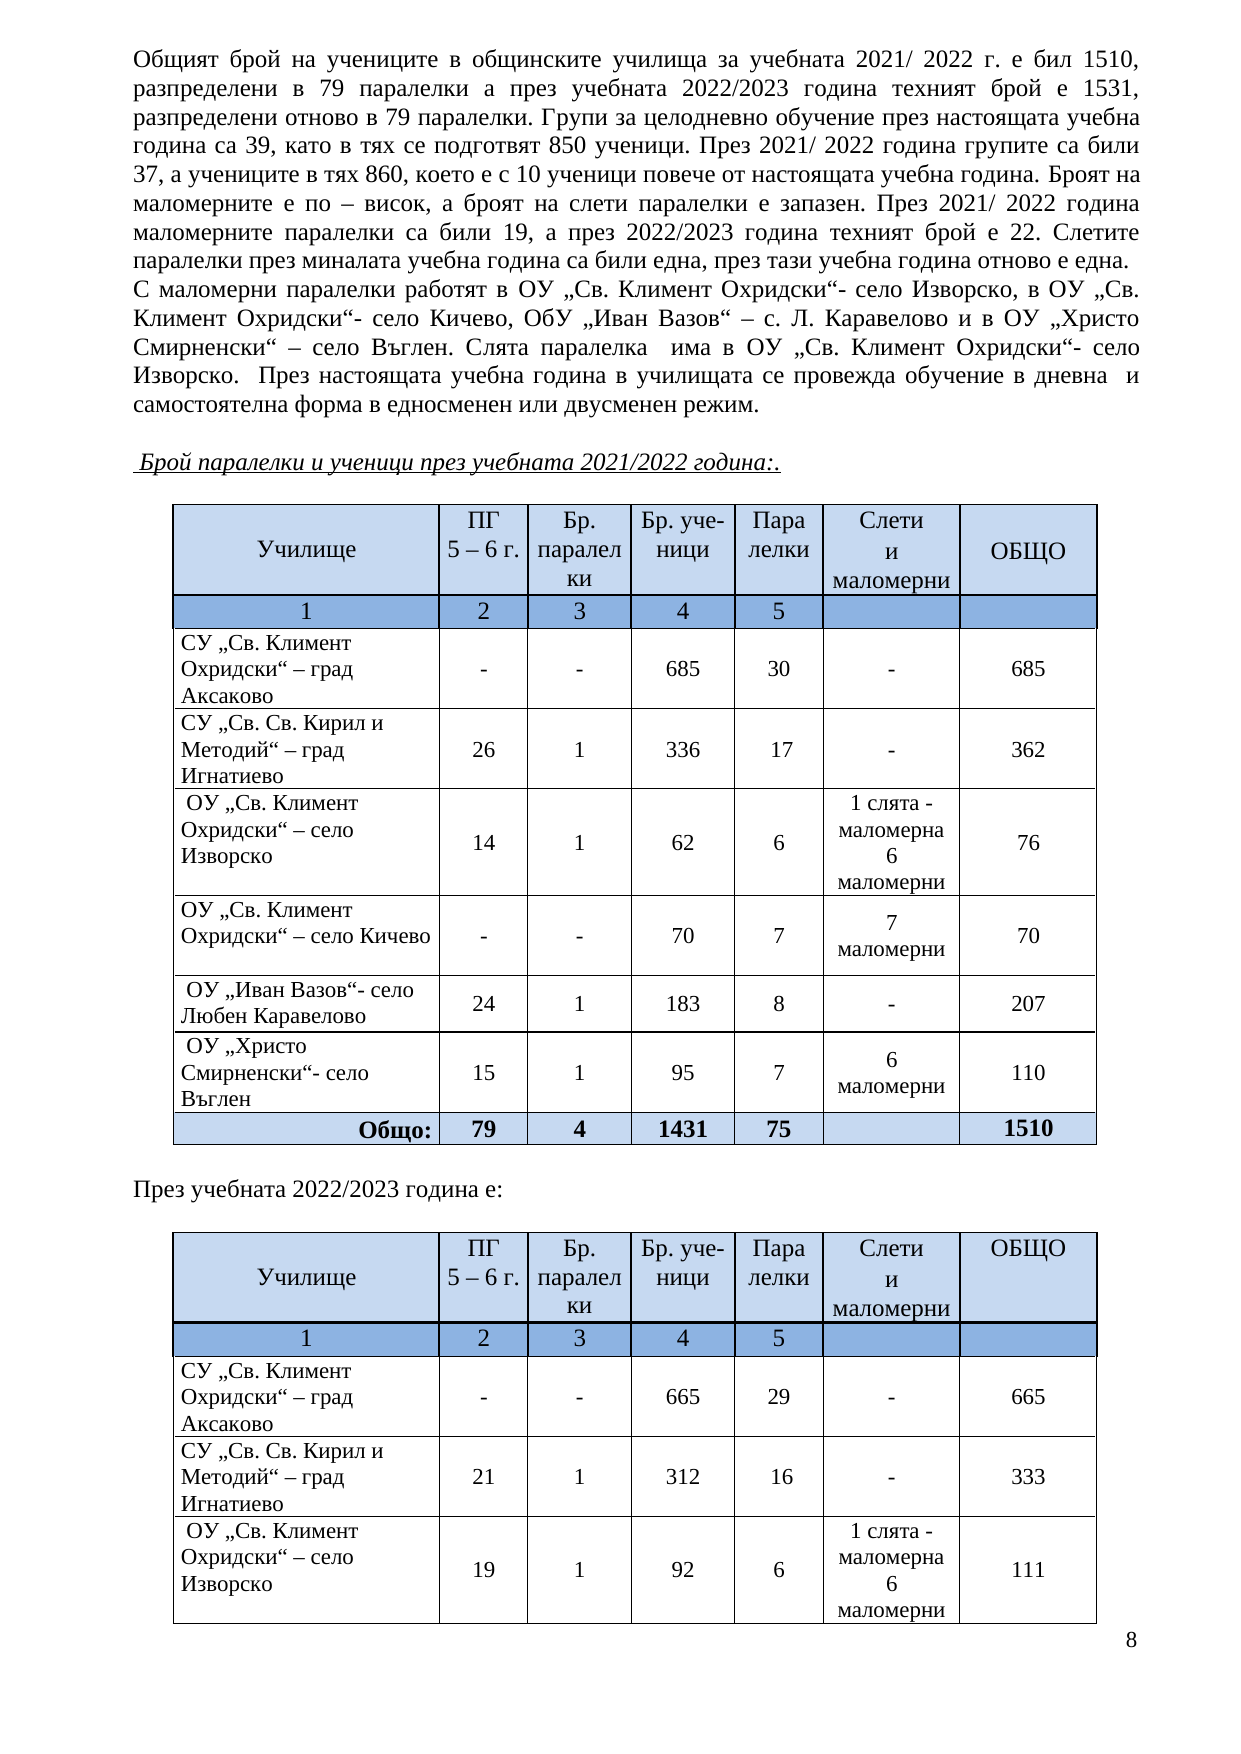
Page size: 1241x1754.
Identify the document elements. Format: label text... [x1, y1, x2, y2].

table_cell 75 [735, 1113, 823, 1144]
table_cell 1 [528, 1517, 631, 1622]
table_cell 110 [960, 1031, 1096, 1112]
table_cell 7 [735, 896, 823, 975]
table_cell и маломерни [824, 1262, 959, 1321]
table_header Слети [824, 1233, 959, 1262]
table_header Бр. уче- ници [632, 1233, 734, 1321]
table_cell 6 [735, 1517, 823, 1622]
table_cell 665 [960, 1356, 1096, 1436]
table_cell 8 [735, 976, 823, 1031]
table_cell [824, 596, 959, 628]
table_cell 665 [632, 1357, 734, 1436]
table_header Училище [174, 1233, 438, 1321]
table_cell 70 [960, 895, 1096, 975]
table_cell 2 [440, 596, 527, 628]
table_cell 76 [960, 788, 1096, 895]
table_cell [961, 1324, 1096, 1356]
table_cell 19 [440, 1517, 527, 1622]
table_cell 5 [736, 596, 822, 628]
table_cell 1 [528, 1437, 631, 1516]
table_cell - [440, 896, 527, 975]
table_cell 685 [960, 628, 1096, 708]
table_cell - [440, 629, 527, 708]
table_cell 333 [960, 1436, 1096, 1516]
table_cell 26 [440, 709, 527, 788]
table_header Слети [824, 505, 959, 534]
table_cell 3 [529, 596, 630, 628]
table_cell 3 [529, 1324, 630, 1356]
table_cell Общо: [174, 1113, 439, 1144]
table_cell ОБЩО [961, 534, 1096, 594]
table_cell 207 [960, 975, 1096, 1031]
table_cell 1 [528, 709, 631, 788]
table_cell 14 [440, 789, 527, 895]
table_cell 685 [632, 629, 734, 708]
table_cell 362 [960, 708, 1096, 788]
table_cell 92 [632, 1517, 734, 1622]
table_cell 4 [632, 1324, 734, 1356]
table_cell 70 [632, 896, 734, 975]
table_cell 4 [528, 1113, 631, 1144]
table_cell - [824, 629, 959, 708]
text Брой паралелки и ученици през учебната 2021/2022 година:. [133, 447, 1137, 476]
table_header Пара лелки [736, 1233, 822, 1321]
table_cell 15 [440, 1033, 527, 1112]
table_cell 1 [528, 1033, 631, 1112]
table_cell 17 [735, 709, 823, 788]
table_cell 29 [735, 1357, 823, 1436]
table_cell и маломерни [824, 534, 959, 594]
table_cell 16 [735, 1437, 823, 1516]
table_cell 5 [736, 1324, 822, 1356]
table_cell 62 [632, 789, 734, 895]
table_header Бр. паралелки [529, 1233, 630, 1321]
table_cell 2 [440, 1324, 527, 1356]
table_cell 6 маломерни [824, 1033, 959, 1112]
table_header ОБЩО [961, 1233, 1096, 1262]
table_cell [961, 596, 1096, 628]
table_cell ОУ „Св. Климент Охридски“ – село Изворско [174, 1517, 439, 1622]
table_header Бр. паралелки [529, 505, 630, 594]
table_cell СУ „Св. Климент Охридски“ – град Аксаково [174, 629, 439, 708]
table_cell 7 маломерни [824, 896, 959, 975]
table_header Бр. уче- ници [632, 505, 734, 594]
table_cell - [824, 709, 959, 788]
table_cell ОУ „Христо Смирненски“- село Въглен [174, 1032, 439, 1112]
table_cell 6 [735, 789, 823, 895]
table_cell 336 [632, 709, 734, 788]
table_cell 30 [735, 629, 823, 708]
table_header Училище [174, 505, 438, 594]
text Общият брой на учениците в общинските училища за учебната 2021/ 2022 г. е бил 1510, разпределени в 79 паралелки а през учебната 2022/2023 година техният брой е 1531, разпределени отново в 79 паралелки. Групи за целодневно обучение през настоящата учебна година са 39, като в тях се подготвят 850 ученици. През 2021/ 2022 година групите са били 37, а учениците в тях 860, което е с 10 ученици повече от настоящата учебна година. Броят на маломерните е по – висок, а броят на слети паралелки е запазен. През 2021/ 2022 година маломерните паралелки са били 19, а през 2022/2023 година техният брой е 22. Слетите паралелки през миналата учебна година са били една, през тази учебна година отново е една. [133, 44, 1141, 274]
table_cell 1510 [960, 1112, 1096, 1144]
table_cell СУ „Св. Св. Кирил и Методий“ – град Игнатиево [174, 1437, 439, 1516]
table_cell 1 [174, 596, 438, 628]
table_cell 1 слята - маломерна 6 маломерни [824, 1517, 959, 1622]
table_cell - [440, 1357, 527, 1436]
table_cell 21 [440, 1437, 527, 1516]
table_cell ОУ „Иван Вазов“- село Любен Каравелово [174, 976, 439, 1031]
table_cell - [824, 976, 959, 1031]
table_header [961, 505, 1096, 534]
text С маломерни паралелки работят в ОУ „Св. Климент Охридски“- село Изворско, в ОУ „Св. Климент Охридски“- село Кичево, ОбУ „Иван Вазов“ – с. Л. Каравелово и в ОУ „Христо Смирненски“ – село Въглен. Слята паралелка има в ОУ „Св. Климент Охридски“- село Изворско. През настоящата учебна година в училищата се провежда обучение в дневна и самостоятелна форма в едносменен или двусменен режим. [133, 274, 1141, 418]
table_cell 7 [735, 1033, 823, 1112]
table_cell - [824, 1357, 959, 1436]
table_cell 1 [174, 1324, 438, 1356]
table_cell - [528, 1357, 631, 1436]
table_cell - [528, 629, 631, 708]
table_cell СУ „Св. Климент Охридски“ – град Аксаково [174, 1357, 439, 1436]
table_cell [824, 1113, 959, 1144]
table_cell 1 [528, 789, 631, 895]
table_cell 183 [632, 976, 734, 1031]
table_cell - [824, 1437, 959, 1516]
text През учебната 2022/2023 година е: [133, 1174, 1137, 1203]
table_cell [961, 1262, 1096, 1321]
table_cell 312 [632, 1437, 734, 1516]
table_cell 95 [632, 1033, 734, 1112]
table_cell 111 [960, 1516, 1096, 1622]
table_cell ОУ „Св. Климент Охридски“ – село Изворско [174, 789, 439, 895]
table_cell 1 [528, 976, 631, 1031]
table_header ПГ 5 – . [440, 1233, 527, 1321]
table_cell 1431 [632, 1113, 734, 1144]
table_cell СУ „Св. Св. Кирил и Методий“ – град Игнатиево [174, 709, 439, 788]
table_cell 4 [632, 596, 734, 628]
table_cell 79 [440, 1113, 527, 1144]
table_cell ОУ „Св. Климент Охридски“ – село Кичево [174, 896, 439, 975]
table_header Пара лелки [736, 505, 822, 594]
table_cell - [528, 896, 631, 975]
table_cell [824, 1324, 959, 1356]
table_cell 24 [440, 976, 527, 1031]
table_header ПГ 5 – . [440, 505, 527, 594]
table_cell 1 слята - маломерна 6 маломерни [824, 789, 959, 895]
